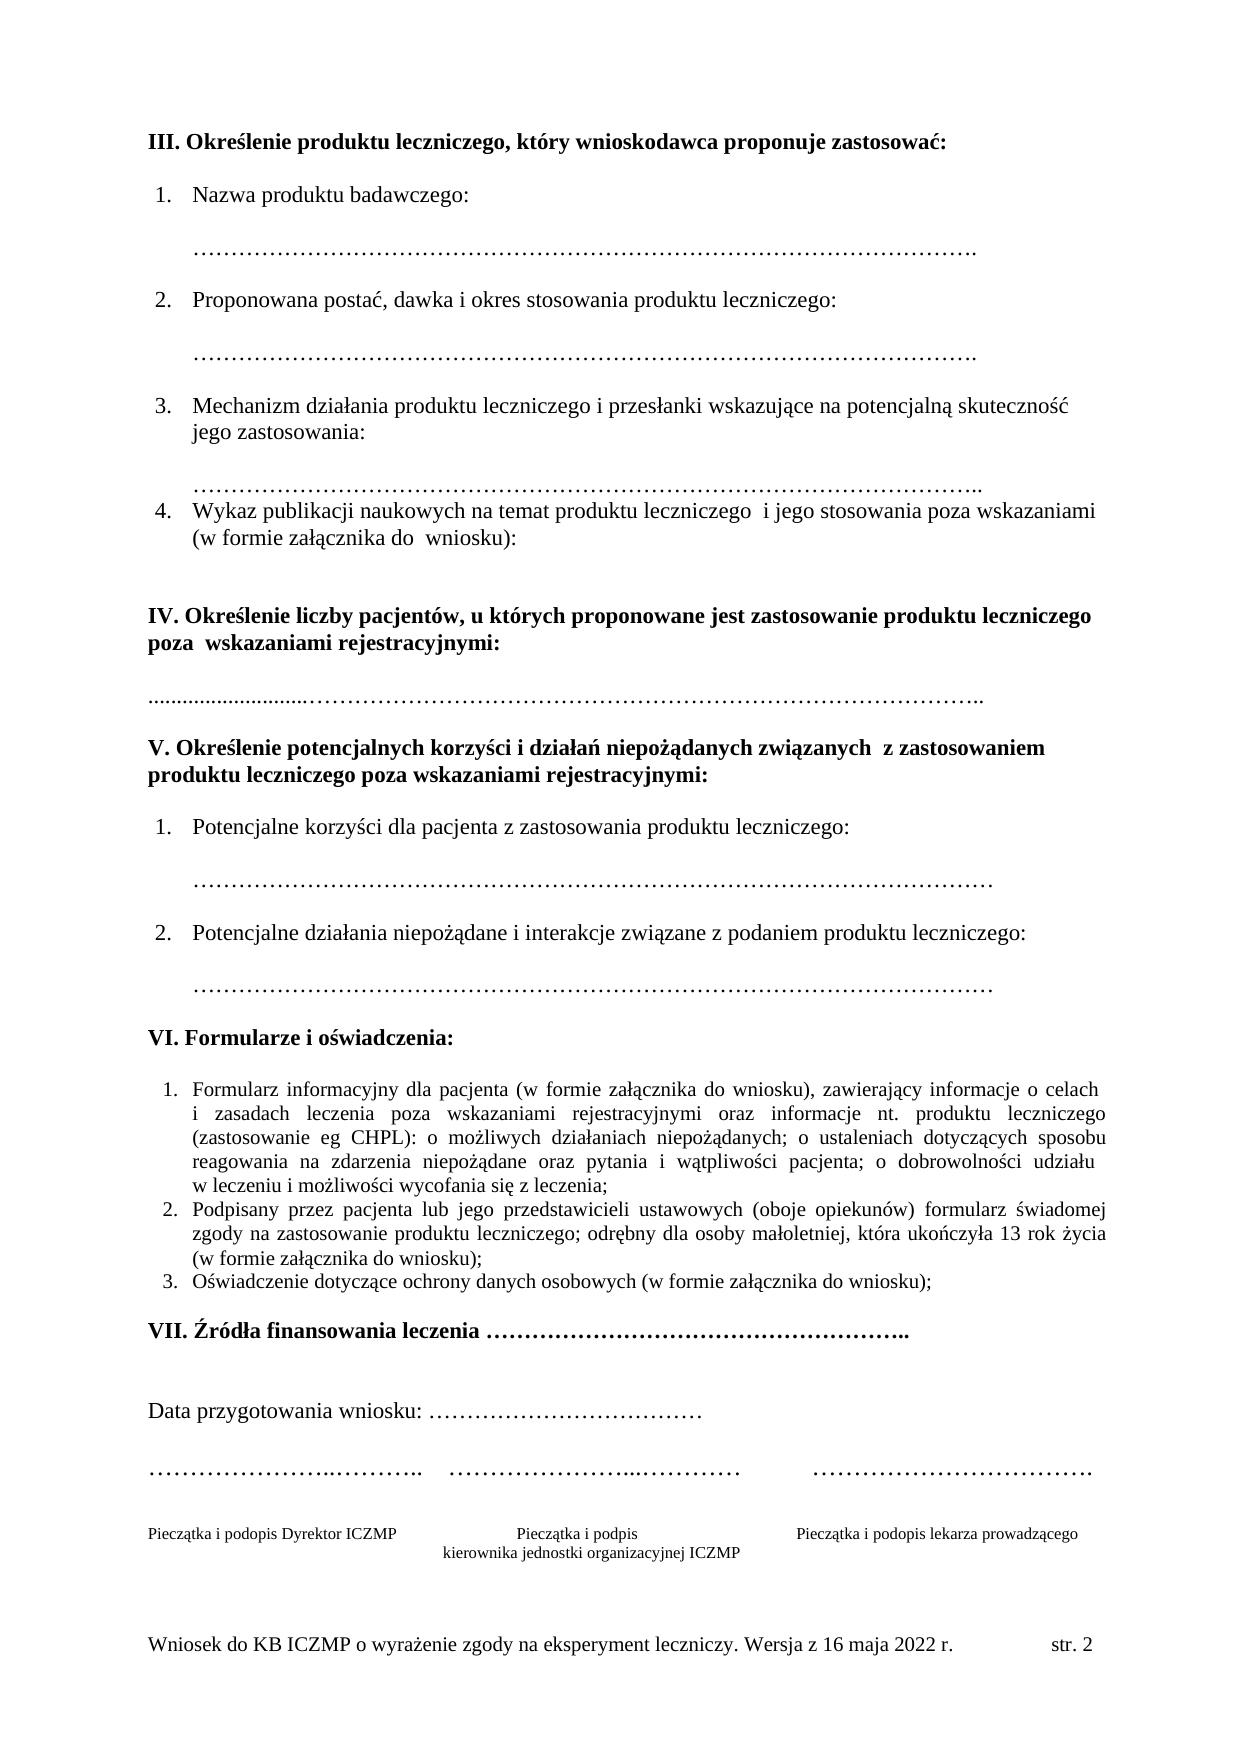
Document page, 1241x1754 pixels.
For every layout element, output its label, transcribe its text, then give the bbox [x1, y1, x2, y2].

text III. Określenie produktu leczniczego, który wnioskodawca proponuje zastosować: [148, 128, 1107, 154]
text Pieczątka i podopis Dyrektor ICZMP Pieczątka i podpis Pieczątka i podopis lekarza prowadzącego [148, 1524, 1107, 1543]
text Data przygotowania wniosku: ……………………………… [148, 1397, 1107, 1423]
text ............................…………………………………………………………………………….. [148, 682, 1107, 708]
text …………………..……….. …………………...………… ……………………………. [148, 1452, 1107, 1481]
list Formularz informacyjny dla pacjenta (w formie załącznika do wniosku), zawierający informacje o celach i zasadach leczenia poza wskazaniami rejestracyjnymi oraz informacje nt. produktu leczniczego (zastosowanie eg CHPL): o możliwych działaniach niepożądanych; o ustaleniach dotyczących sposobu reagowania na zdarzenia niepożądane oraz pytania i wątpliwości pacjenta; o dobrowolności udziału w leczeniu i możliwości wycofania się z leczenia; [162, 1077, 1107, 1197]
list Mechanizm działania produktu leczniczego i przesłanki wskazujące na potencjalną skuteczność [154, 392, 1107, 418]
text jego zastosowania: [192, 418, 1107, 444]
text ………………………………………………………………………………………….. [192, 471, 1107, 497]
text V. Określenie potencjalnych korzyści i działań niepożądanych związanych z zastosowaniem produktu leczniczego poza wskazaniami rejestracyjnymi: [148, 734, 1107, 787]
list Potencjalne działania niepożądane i interakcje związane z podaniem produktu leczniczego: [154, 919, 1107, 945]
list Podpisany przez pacjenta lub jego przedstawicieli ustawowych (oboje opiekunów) formularz świadomej zgody na zastosowanie produktu leczniczego; odrębny dla osoby małoletniej, która ukończyła 13 rok życia (w formie załącznika do wniosku); [162, 1197, 1107, 1269]
text kierownika jednostki organizacyjnej ICZMP [369, 1543, 1107, 1562]
list Proponowana postać, dawka i okres stosowania produktu leczniczego: [154, 286, 1107, 313]
text …………………………………………………………………………………………. [192, 339, 1107, 365]
list Nazwa produktu badawczego: [154, 181, 1107, 207]
list Wykaz publikacji naukowych na temat produktu leczniczego i jego stosowania poza wskazaniami (w formie załącznika do wniosku): [154, 497, 1107, 550]
text …………………………………………………………………………………………… [192, 972, 1107, 998]
text IV. Określenie liczby pacjentów, u których proponowane jest zastosowanie produktu leczniczego poza wskazaniami rejestracyjnymi: [148, 603, 1107, 655]
text VII. Źródła finansowania leczenia ……………………………………………….. [148, 1318, 1107, 1344]
list Oświadczenie dotyczące ochrony danych osobowych (w formie załącznika do wniosku); [162, 1269, 1107, 1293]
text VI. Formularze i oświadczenia: [148, 1024, 1107, 1051]
list Potencjalne korzyści dla pacjenta z zastosowania produktu leczniczego: [154, 813, 1107, 840]
text …………………………………………………………………………………………… [192, 866, 1107, 892]
text …………………………………………………………………………………………. [192, 234, 1107, 260]
